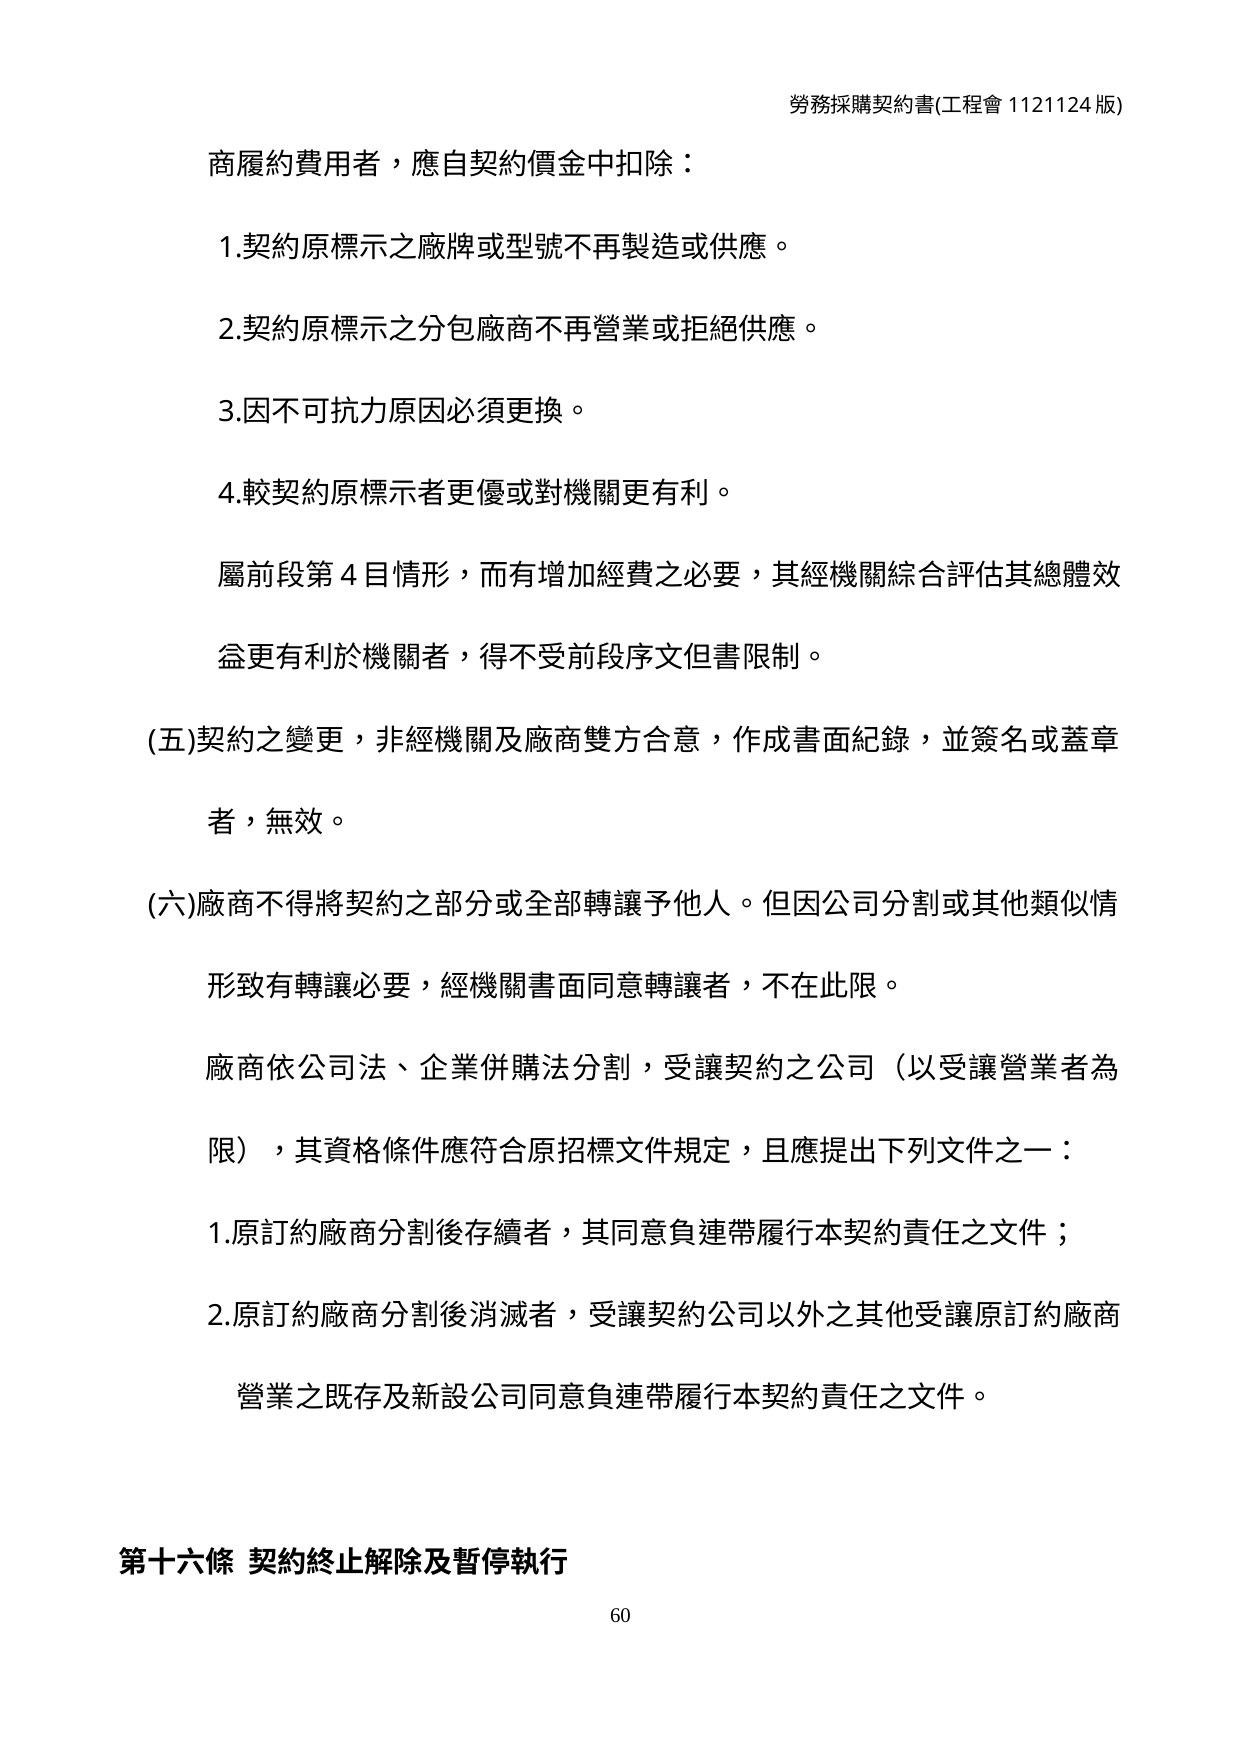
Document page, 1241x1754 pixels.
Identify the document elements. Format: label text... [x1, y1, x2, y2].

text 1.原訂約廠商分割後存續者，其同意負連帶履行本契約責任之文件； [207, 1189, 1122, 1272]
text 屬前段第4目情形，而有增加經費之必要，其經機關綜合評估其總體效益更有利於機關者，得不受前段序文但書限制。 [217, 532, 1122, 696]
text 廠商依公司法、企業併購法分割，受讓契約之公司（以受讓營業者為限），其資格條件應符合原招標文件規定，且應提出下列文件之一： [206, 1025, 1122, 1189]
text 2.原訂約廠商分割後消滅者，受讓契約公司以外之其他受讓原訂約廠商營業之既存及新設公司同意負連帶履行本契約責任之文件。 [207, 1272, 1122, 1436]
text (六)廠商不得將契約之部分或全部轉讓予他人。但因公司分割或其他類似情形致有轉讓必要，經機關書面同意轉讓者，不在此限。 [148, 861, 1122, 1025]
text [148, 121, 1122, 203]
text 第十六條 契約終止解除及暫停執行 [118, 1518, 1122, 1600]
text 1.契約原標示之廠牌或型號不再製造或供應。 [218, 203, 1122, 285]
text 4.較契約原標示者更優或對機關更有利。 [218, 450, 1122, 532]
text 3.因不可抗力原因必須更換。 [218, 368, 1122, 450]
text (五)契約之變更，非經機關及廠商雙方合意，作成書面紀錄，並簽名或蓋章者，無效。 [148, 696, 1122, 861]
text 2.契約原標示之分包廠商不再營業或拒絕供應。 [218, 285, 1122, 368]
